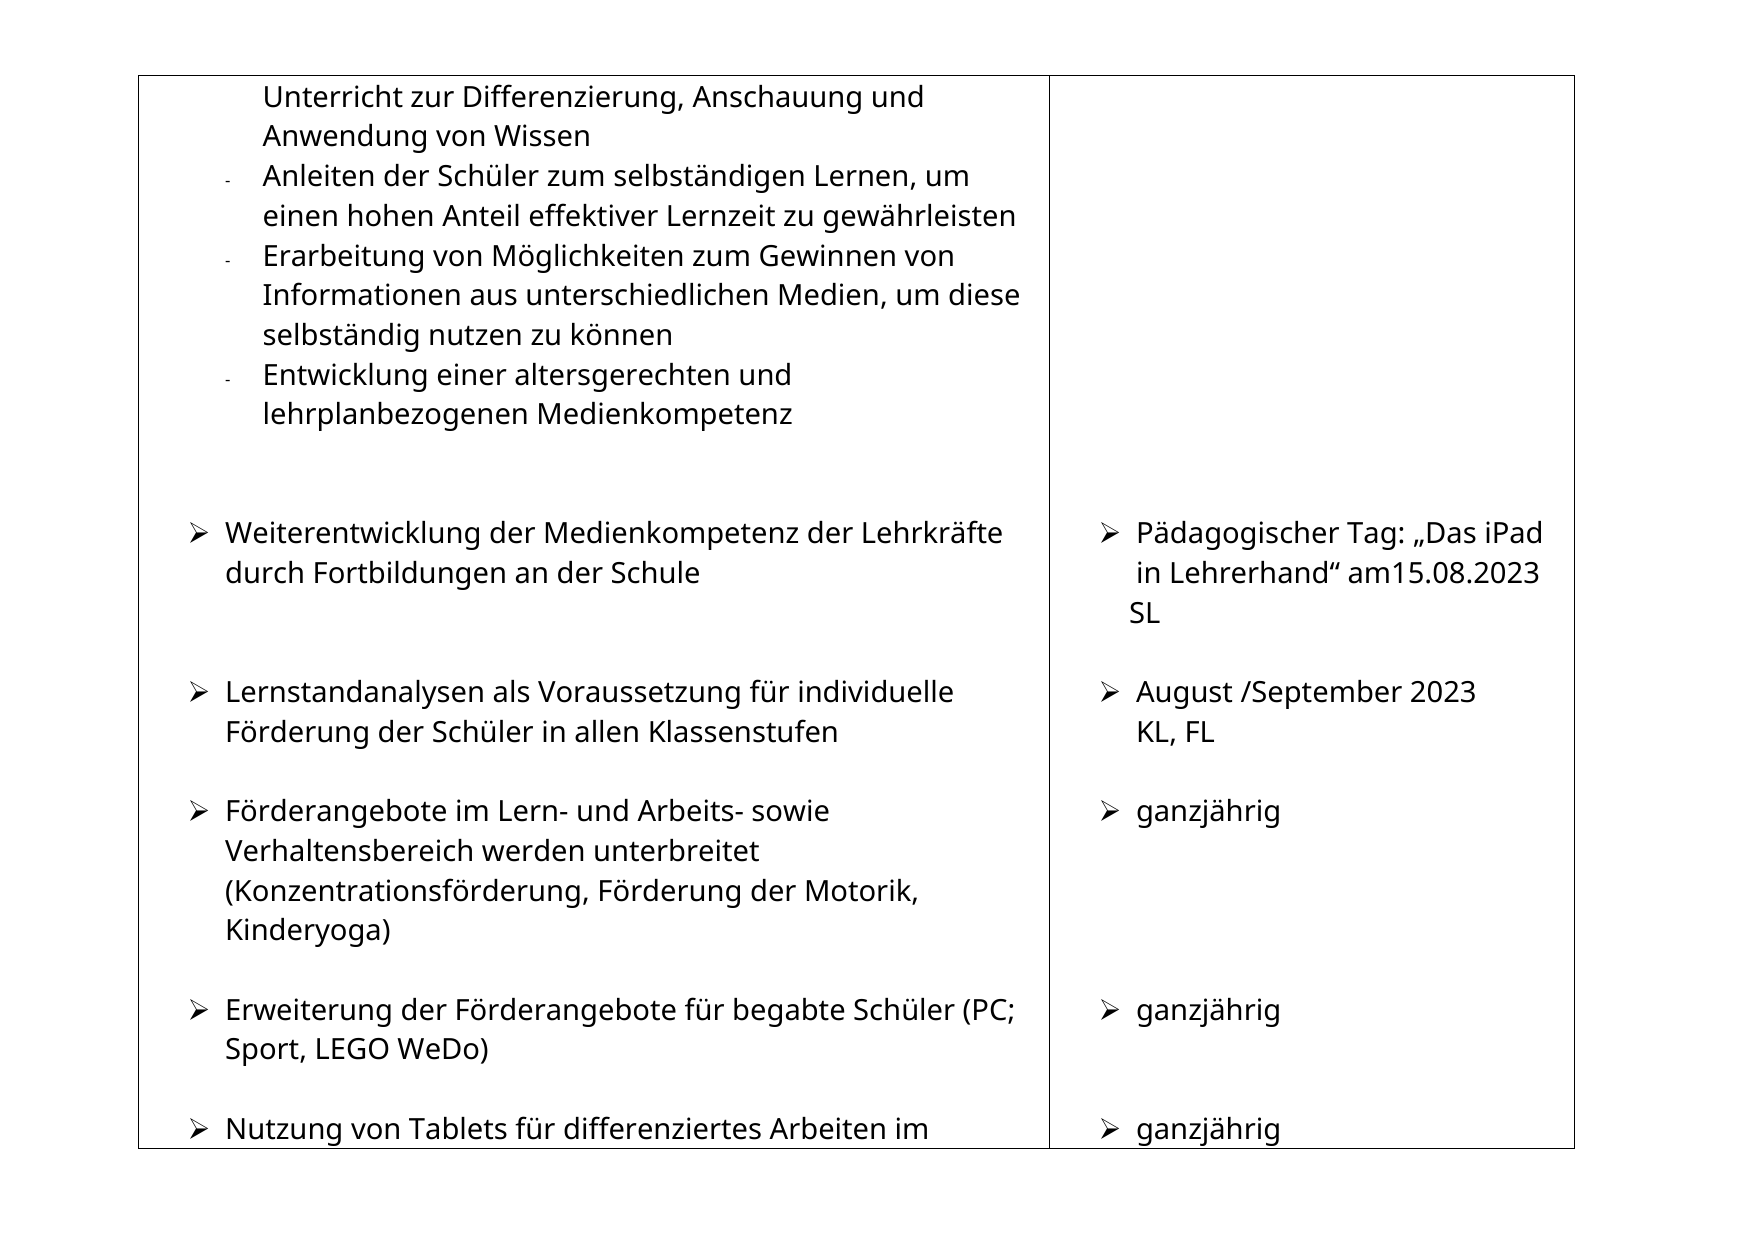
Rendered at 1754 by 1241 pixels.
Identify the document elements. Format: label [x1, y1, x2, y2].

table_cell [1050, 76, 1574, 1148]
table_cell [139, 76, 1049, 1148]
